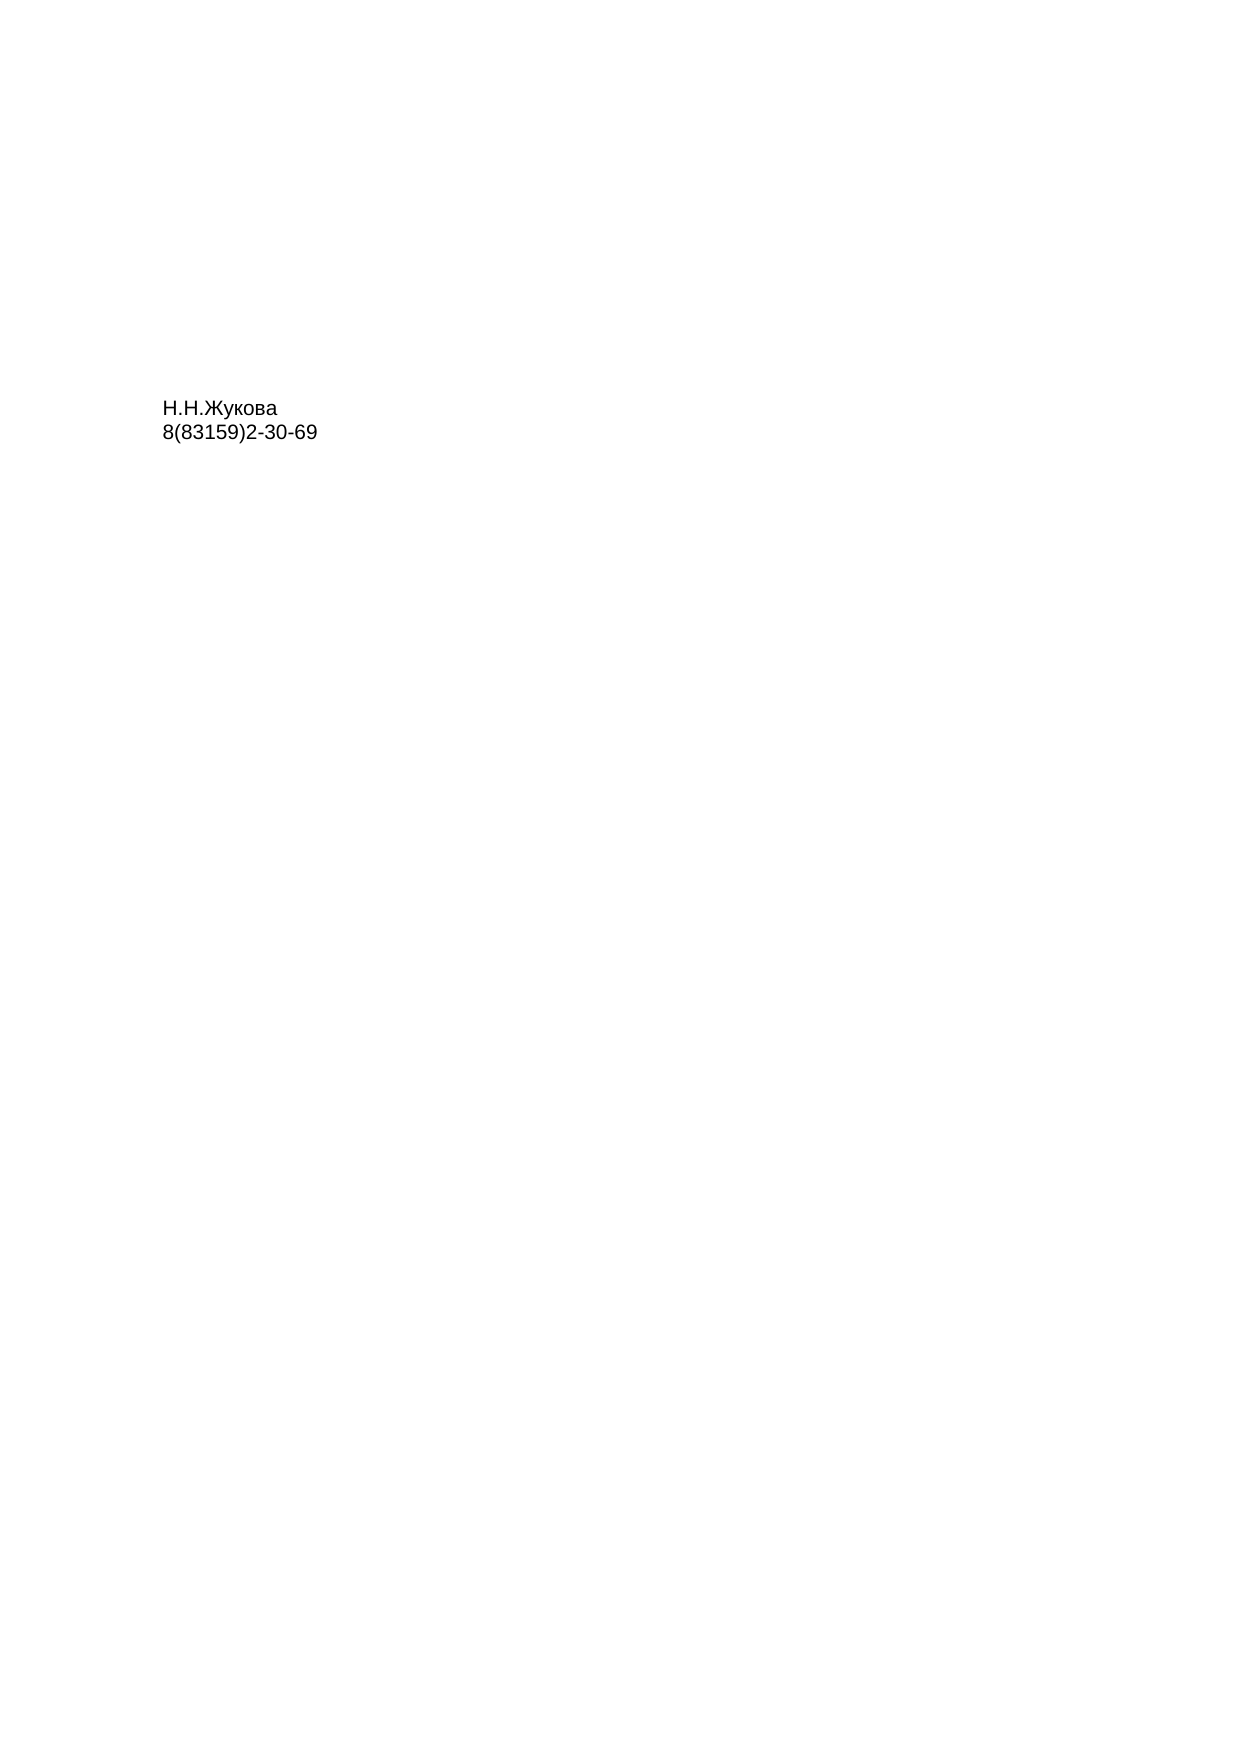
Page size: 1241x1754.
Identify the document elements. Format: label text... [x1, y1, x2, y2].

text 8(83159)2-30-69 [162, 420, 1152, 444]
text Н.Н.Жукова [162, 396, 1152, 420]
